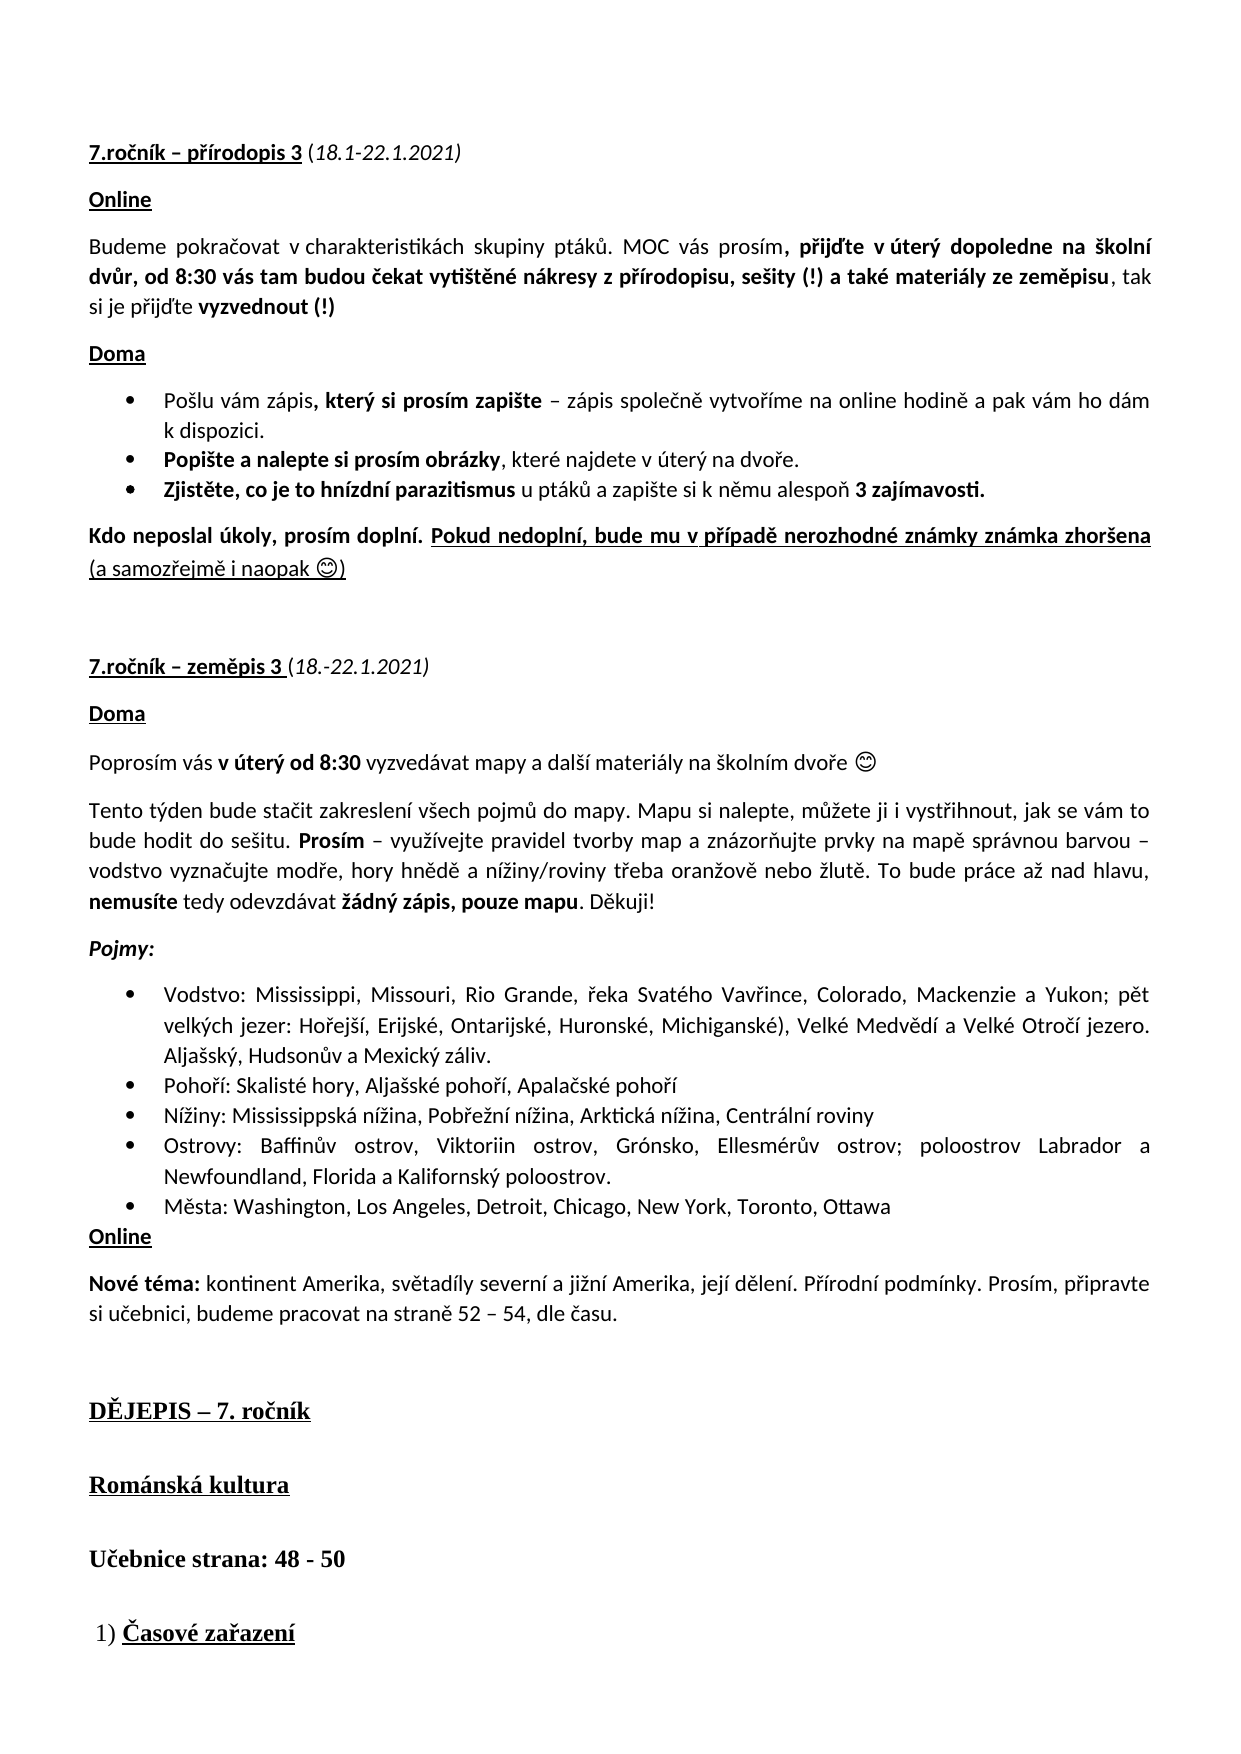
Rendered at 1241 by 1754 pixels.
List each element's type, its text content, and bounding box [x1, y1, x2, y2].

text Kdo neposlal úkoly, prosím doplní. Pokud nedoplní, bude mu v případě nerozhodné známky známka zhoršena (a samozřejmě i naopak ) [89, 522, 1152, 583]
text 1) Časové zařazení [89, 1618, 1152, 1647]
text Učebnice strana: 48 - 50 [89, 1544, 1152, 1573]
text Doma [89, 339, 1152, 367]
text Nové téma: kontinent Amerika, světadíly severní a jižní Amerika, její dělení. Přírodní podmínky. Prosím, připravte si učebnici, budeme pracovat na straně 52 – 54, dle času. [89, 1269, 1152, 1327]
text 7.ročník – zeměpis 3 (18.-22.1.2021) [89, 652, 1152, 680]
list Zjistěte, co je to hnízdní parazitismus u ptáků a zapište si k němu alespoň 3 zajímavosti. [126, 475, 1152, 503]
text Budeme pokračovat v charakteristikách skupiny ptáků. MOC vás prosím, přijďte v úterý dopoledne na školní dvůr, od 8:30 vás tam budou čekat vytištěné nákresy z přírodopisu, sešity (!) a také materiály ze zeměpisu, tak si je přijďte vyzvednout (!) [89, 232, 1152, 320]
list Pohoří: Skalisté hory, Aljašské pohoří, Apalačské pohoří [126, 1071, 1152, 1099]
list Pošlu vám zápis, který si prosím zapište – zápis společně vytvoříme na online hodině a pak vám ho dám k dispozici. [126, 386, 1152, 444]
text Pojmy: [89, 934, 1152, 962]
text 7.ročník – přírodopis 3 (18.1-22.1.2021) [89, 138, 1152, 166]
text Románská kultura [89, 1470, 1152, 1499]
list Nížiny: Mississippská nížina, Pobřežní nížina, Arktická nížina, Centrální roviny [126, 1101, 1152, 1129]
text Online [89, 1222, 1152, 1250]
list Popište a nalepte si prosím obrázky, které najdete v úterý na dvoře. [126, 446, 1152, 473]
text Tento týden bude stačit zakreslení všech pojmů do mapy. Mapu si nalepte, můžete ji i vystřihnout, jak se vám to bude hodit do sešitu. Prosím – využívejte pravidel tvorby map a znázorňujte prvky na mapě správnou barvou – vodstvo vyznačujte modře, hory hnědě a nížiny/roviny třeba oranžově nebo žlutě. To bude práce až nad hlavu, nemusíte tedy odevzdávat žádný zápis, pouze mapu. Děkuji! [89, 796, 1152, 915]
list Ostrovy: Baffinův ostrov, Viktoriin ostrov, Grónsko, Ellesmérův ostrov; poloostrov Labrador a Newfoundland, Florida a Kalifornský poloostrov. [126, 1132, 1152, 1190]
text Doma [89, 699, 1152, 727]
list Města: Washington, Los Angeles, Detroit, Chicago, New York, Toronto, Ottawa [126, 1192, 1152, 1220]
text Poprosím vás v úterý od 8:30 vyzvedávat mapy a další materiály na školním dvoře [89, 746, 1152, 777]
text Online [89, 185, 1152, 213]
text DĚJEPIS – 7. ročník [89, 1396, 1152, 1424]
list Vodstvo: Mississippi, Missouri, Rio Grande, řeka Svatého Vavřince, Colorado, Mackenzie a Yukon; pět velkých jezer: Hořejší, Erijské, Ontarijské, Huronské, Michiganské), Velké Medvědí a Velké Otročí jezero. Aljašský, Hudsonův a Mexický záliv. [126, 981, 1152, 1069]
